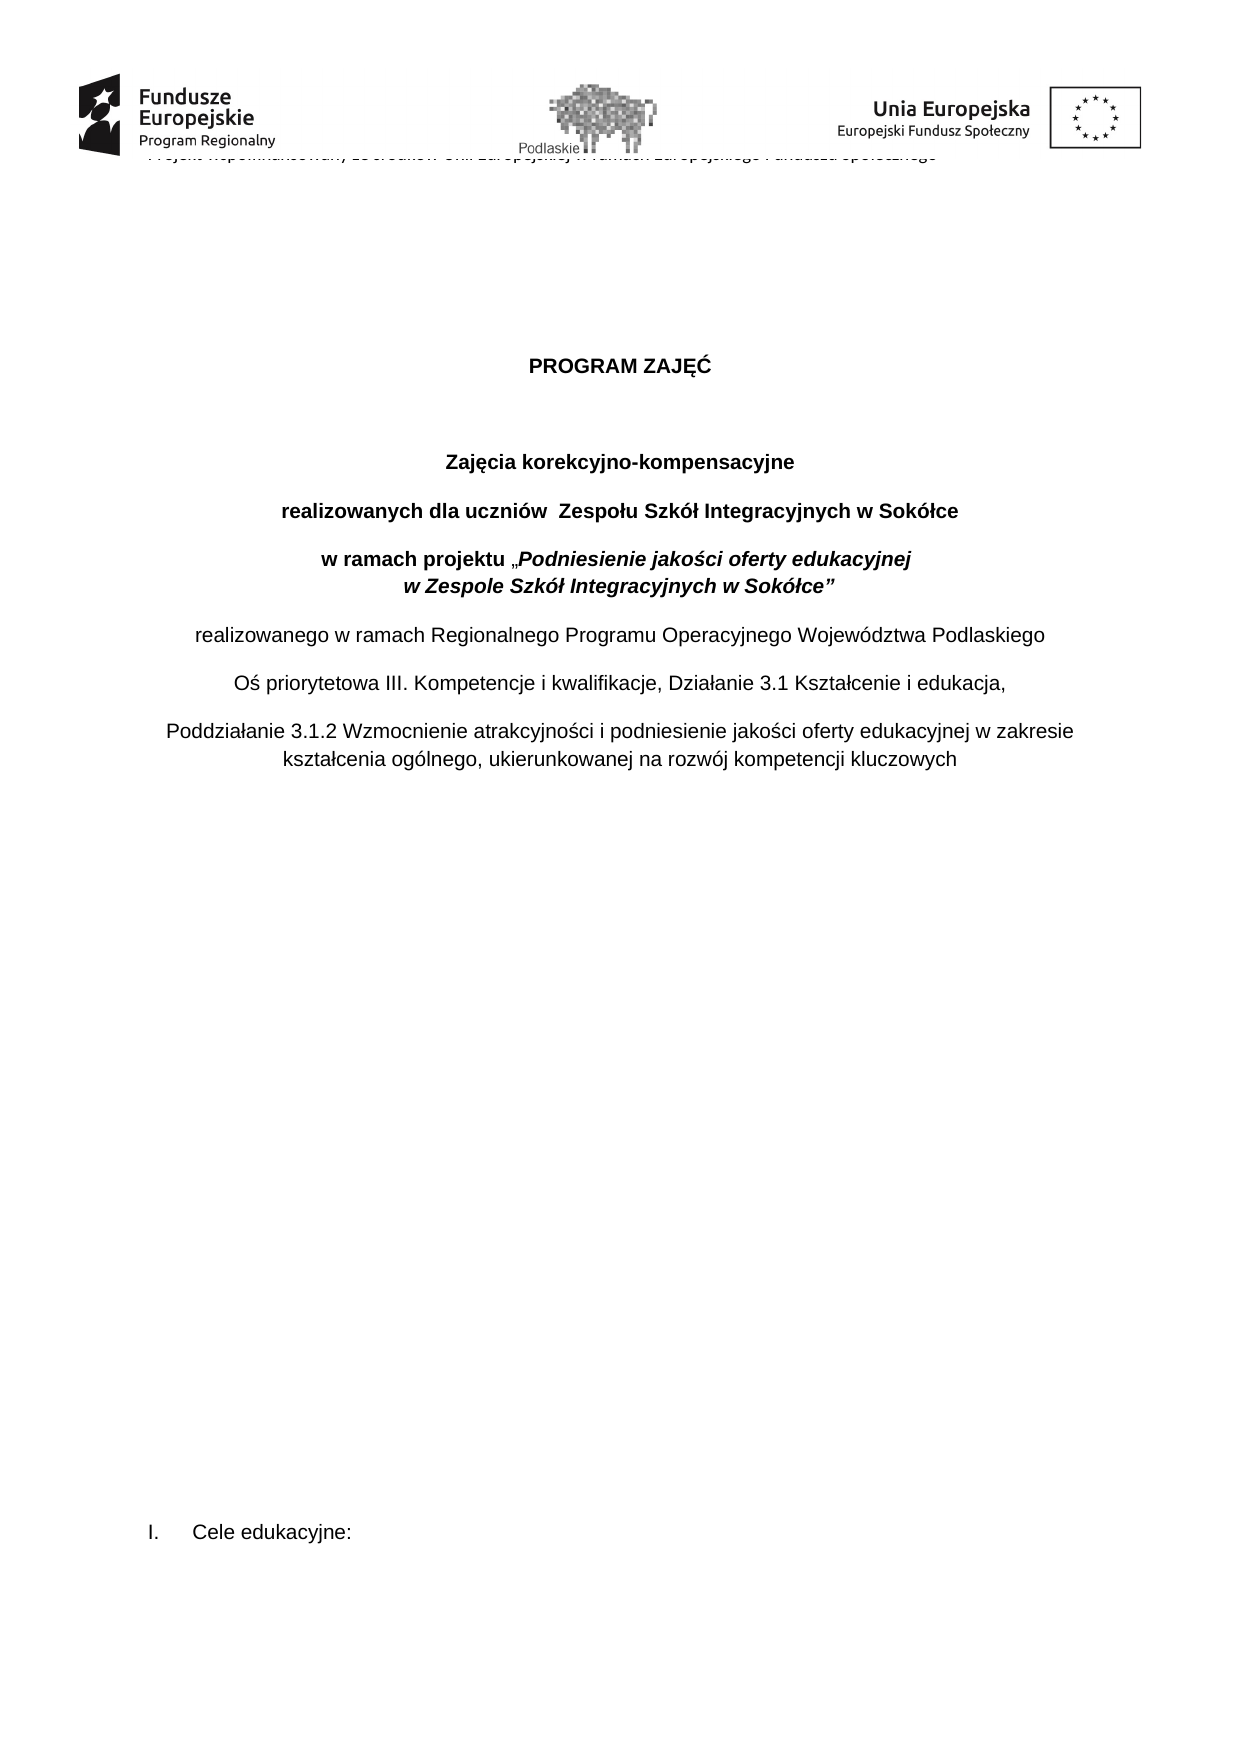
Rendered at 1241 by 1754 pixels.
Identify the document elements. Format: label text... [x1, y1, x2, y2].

text PROGRAM ZAJĘĆ [148, 353, 1093, 377]
picture [69, 68, 1140, 159]
text w ramach projektu „Podniesienie jakości oferty edukacyjnej w Zespole Szkół Integracyjnych w Sokółce” [148, 547, 1093, 598]
list Cele edukacyjne: [148, 1520, 1093, 1544]
text Zajęcia korekcyjno-kompensacyjne [148, 450, 1093, 474]
text Oś priorytetowa III. Kompetencje i kwalifikacje, Działanie 3.1 Kształcenie i edukacja, [148, 671, 1093, 695]
text realizowanego w ramach Regionalnego Programu Operacyjnego Województwa Podlaskiego [148, 623, 1093, 647]
text realizowanych dla uczniów Zespołu Szkół Integracyjnych w Sokółce [148, 498, 1093, 522]
text Poddziałanie 3.1.2 Wzmocnienie atrakcyjności i podniesienie jakości oferty edukacyjnej w zakresie kształcenia ogólnego, ukierunkowanej na rozwój kompetencji kluczowych [148, 719, 1093, 771]
